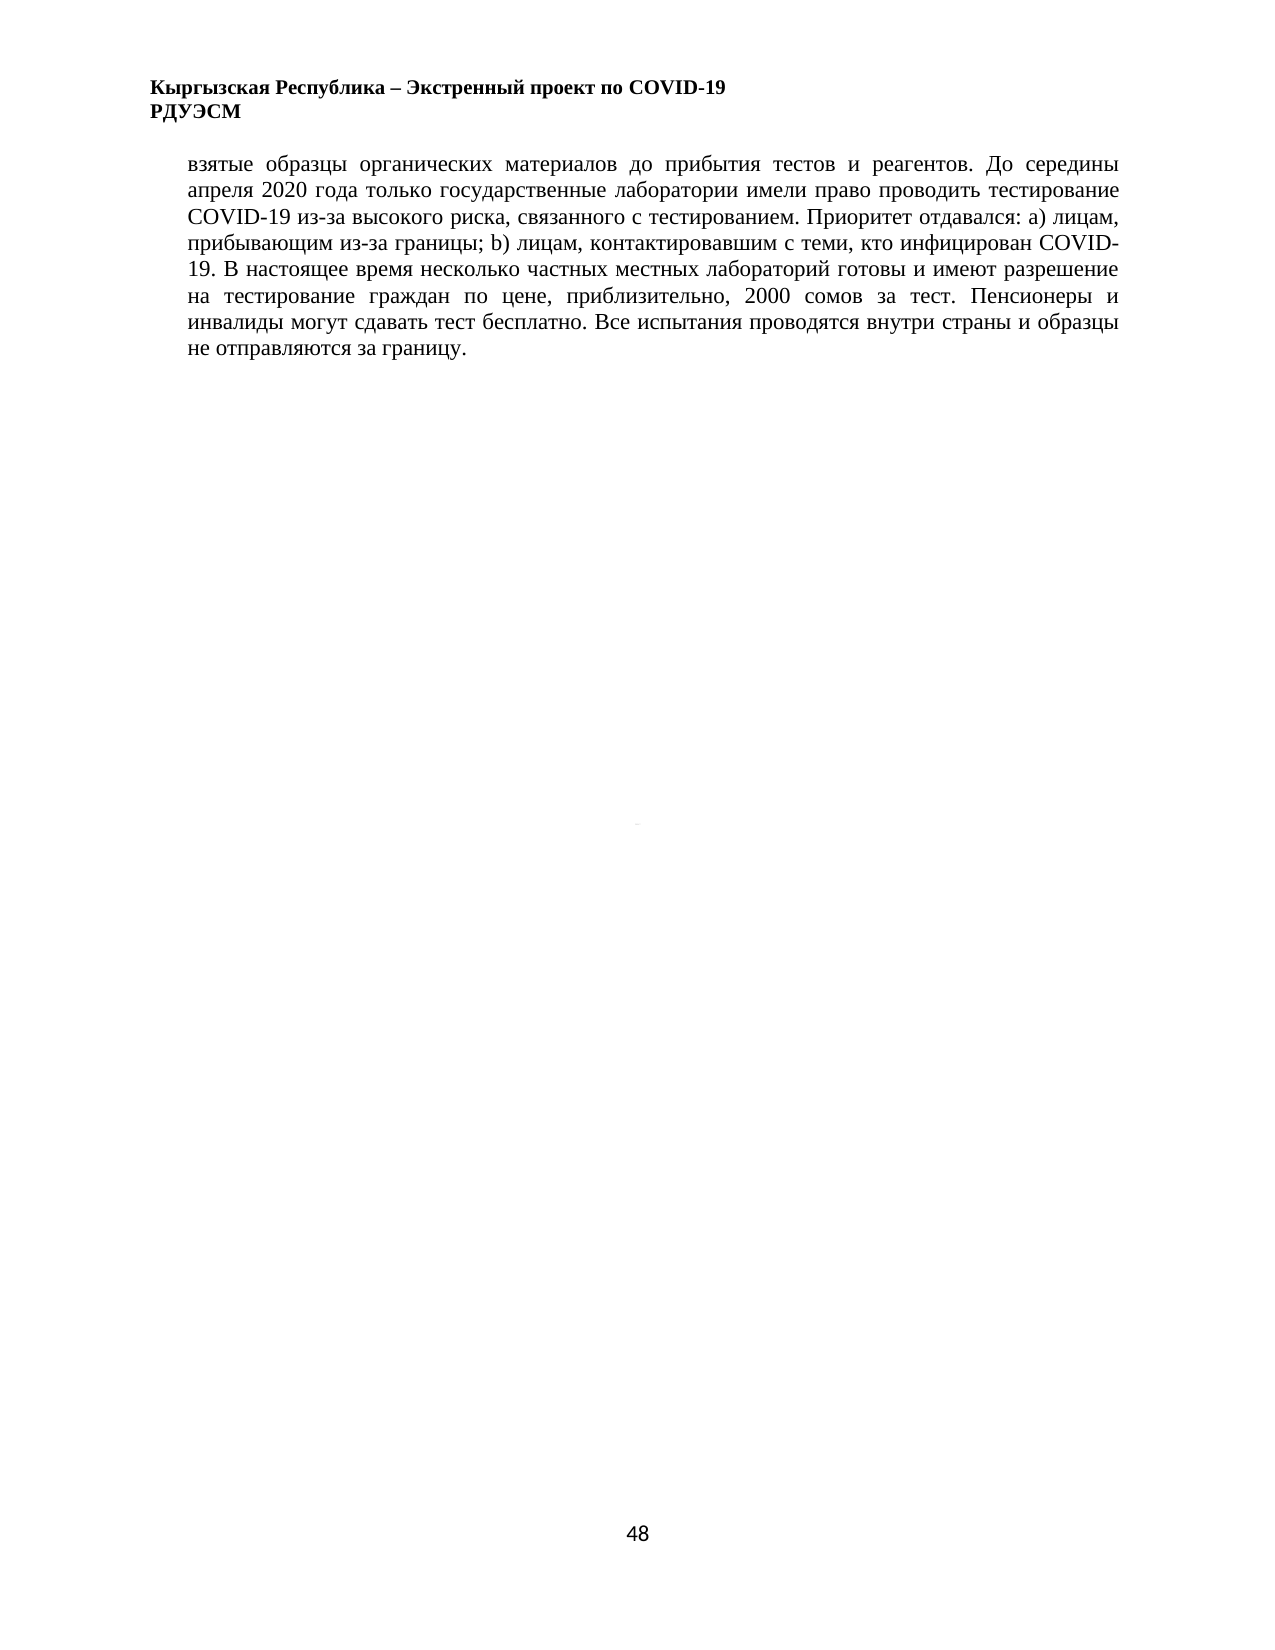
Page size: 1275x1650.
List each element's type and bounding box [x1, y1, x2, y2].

list [150, 150, 1121, 361]
